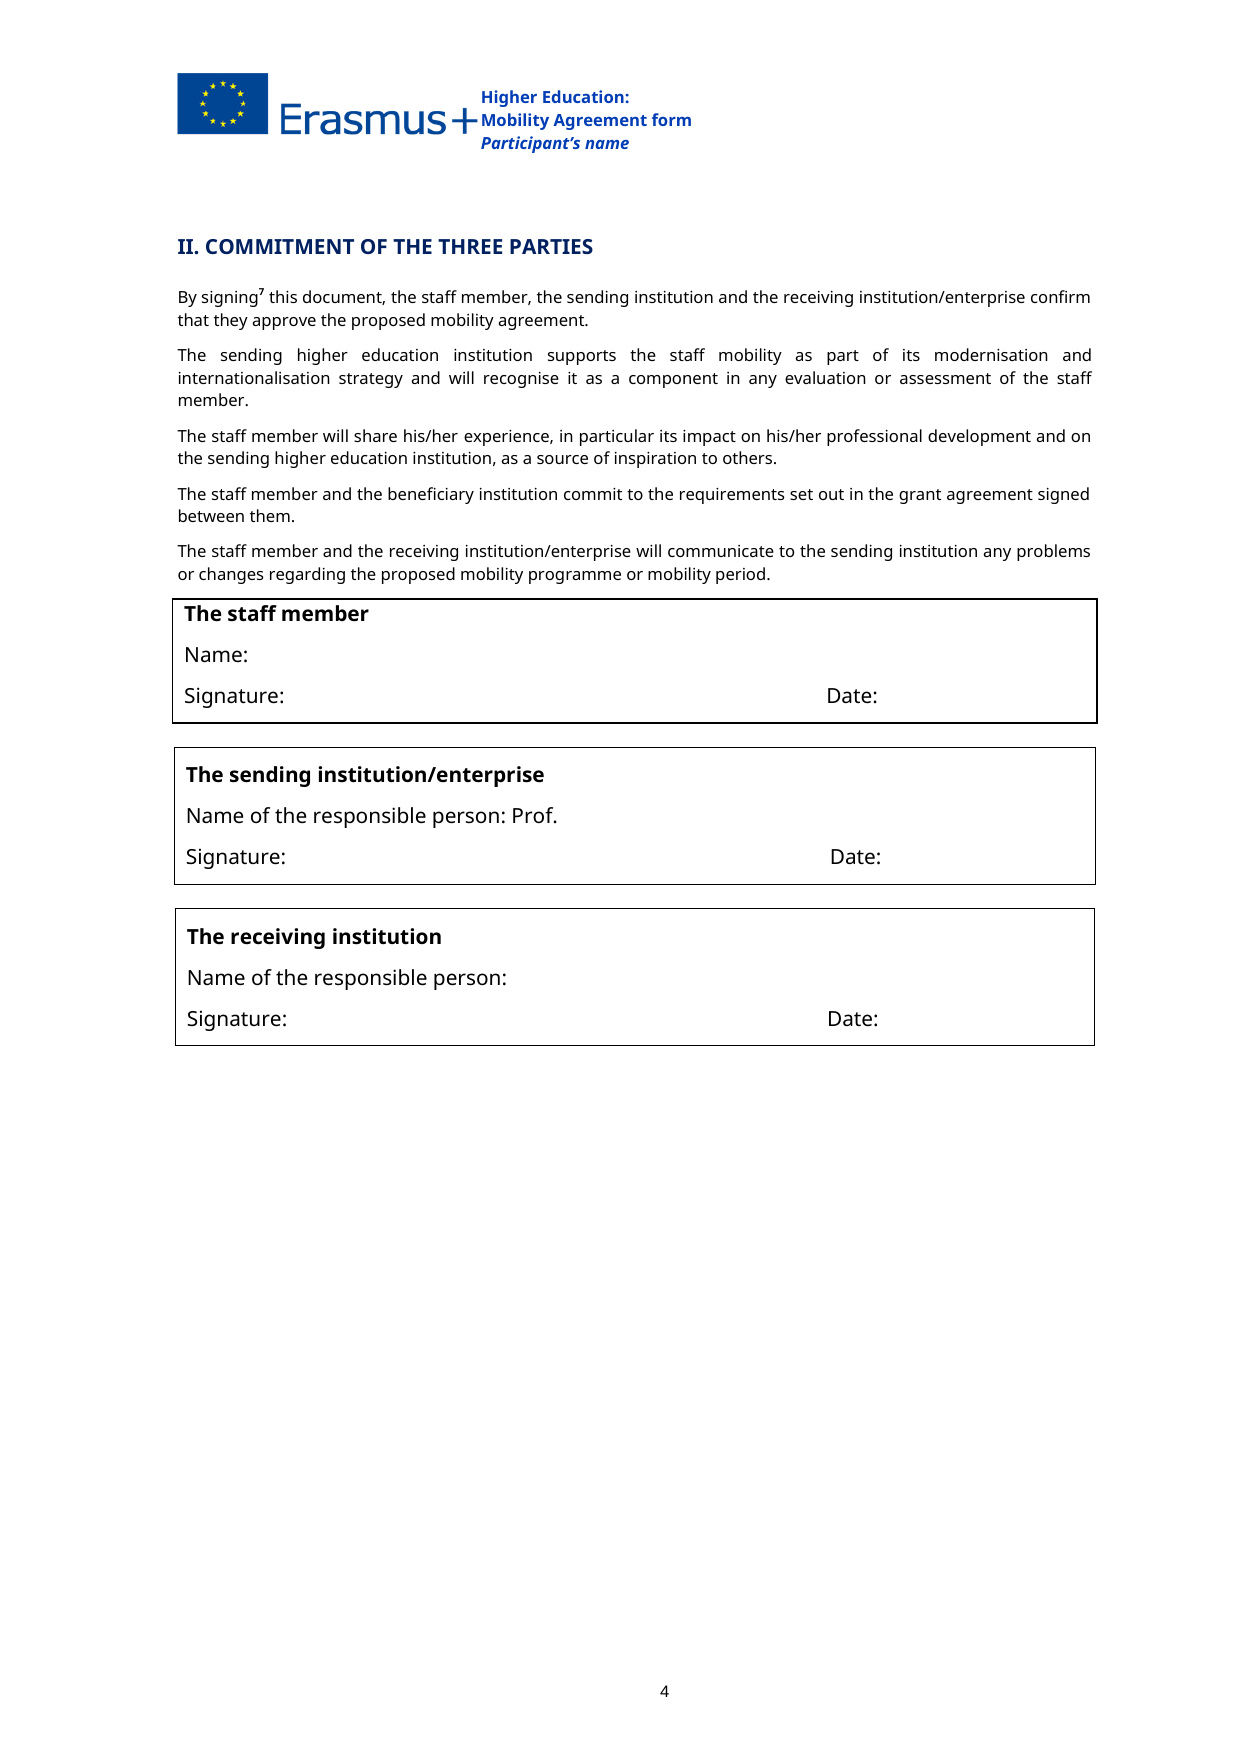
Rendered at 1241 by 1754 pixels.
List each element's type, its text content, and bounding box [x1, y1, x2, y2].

text By signing this document, the staff member, the sending institution and the receiving institution/enterprise confirm that they approve the proposed mobility agreement. [177, 286, 1092, 331]
text The staff member and the beneficiary institution commit to the requirements set out in the grant agreement signed between them. [177, 482, 1092, 527]
text The sending higher education institution supports the staff mobility as part of its modernisation and internationalisation strategy and will recognise it as a component in any evaluation or assessment of the staff member. [177, 343, 1092, 412]
picture [177, 73, 478, 135]
table_header The sending institution/enterprise Name of the responsible person: Prof. Signature: Date: [175, 748, 1095, 883]
text The staff member and the receiving institution/enterprise will communicate to the sending institution any problems or changes regarding the proposed mobility programme or mobility period. [177, 540, 1092, 585]
table_header The receiving institution Name of the responsible person: Signature: Date: [176, 909, 1094, 1044]
text The staff member will share his/her experience, in particular its impact on his/her professional development and on the sending higher education institution, as a source of inspiration to others. [177, 424, 1092, 469]
text II. COMMITMENT OF THE THREE PARTIES [177, 232, 1092, 261]
table_header The staff member Name: Signature: Date: [173, 600, 1096, 722]
